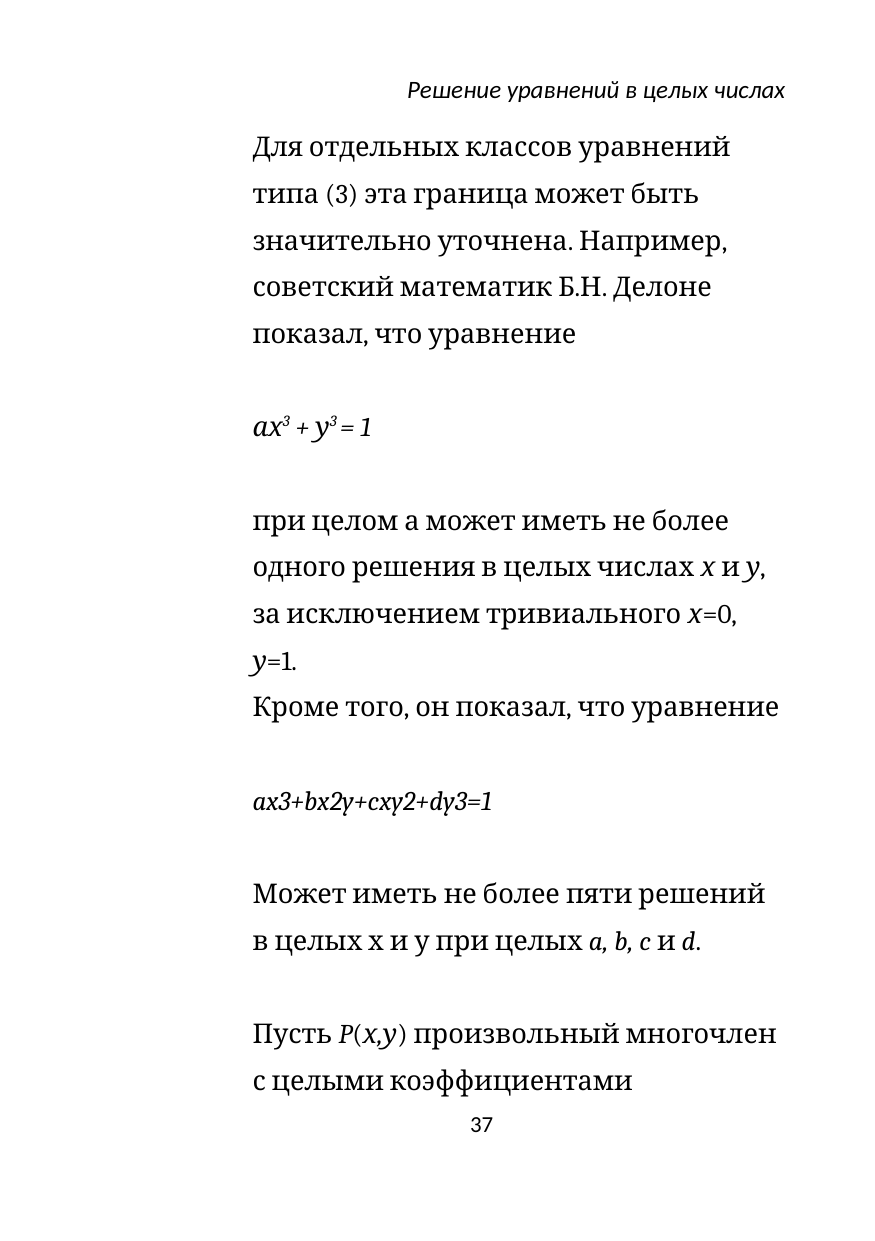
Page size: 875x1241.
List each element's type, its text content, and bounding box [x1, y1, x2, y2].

list ax3+bx2y+cxy2+dy3=1 [252, 786, 785, 817]
list Может иметь не более пяти решений в целых х и у при целых a, b, c и d. [252, 879, 785, 957]
list Пусть P(х,у) произвольный многочлен с целыми коэффициентами [252, 1019, 785, 1097]
list ах3 + у3 = 1 [252, 412, 785, 443]
list при целом а может иметь не более одного решения в целых числах х и у, за исключением тривиального х=0, у=1. [252, 506, 785, 677]
list Для отдельных классов уравнений типа (3) эта граница может быть значительно уточнена. Например, советский математик Б.Н. Делоне показал, что уравнение [252, 132, 785, 350]
list Кроме того, он показал, что уравнение [252, 692, 785, 723]
